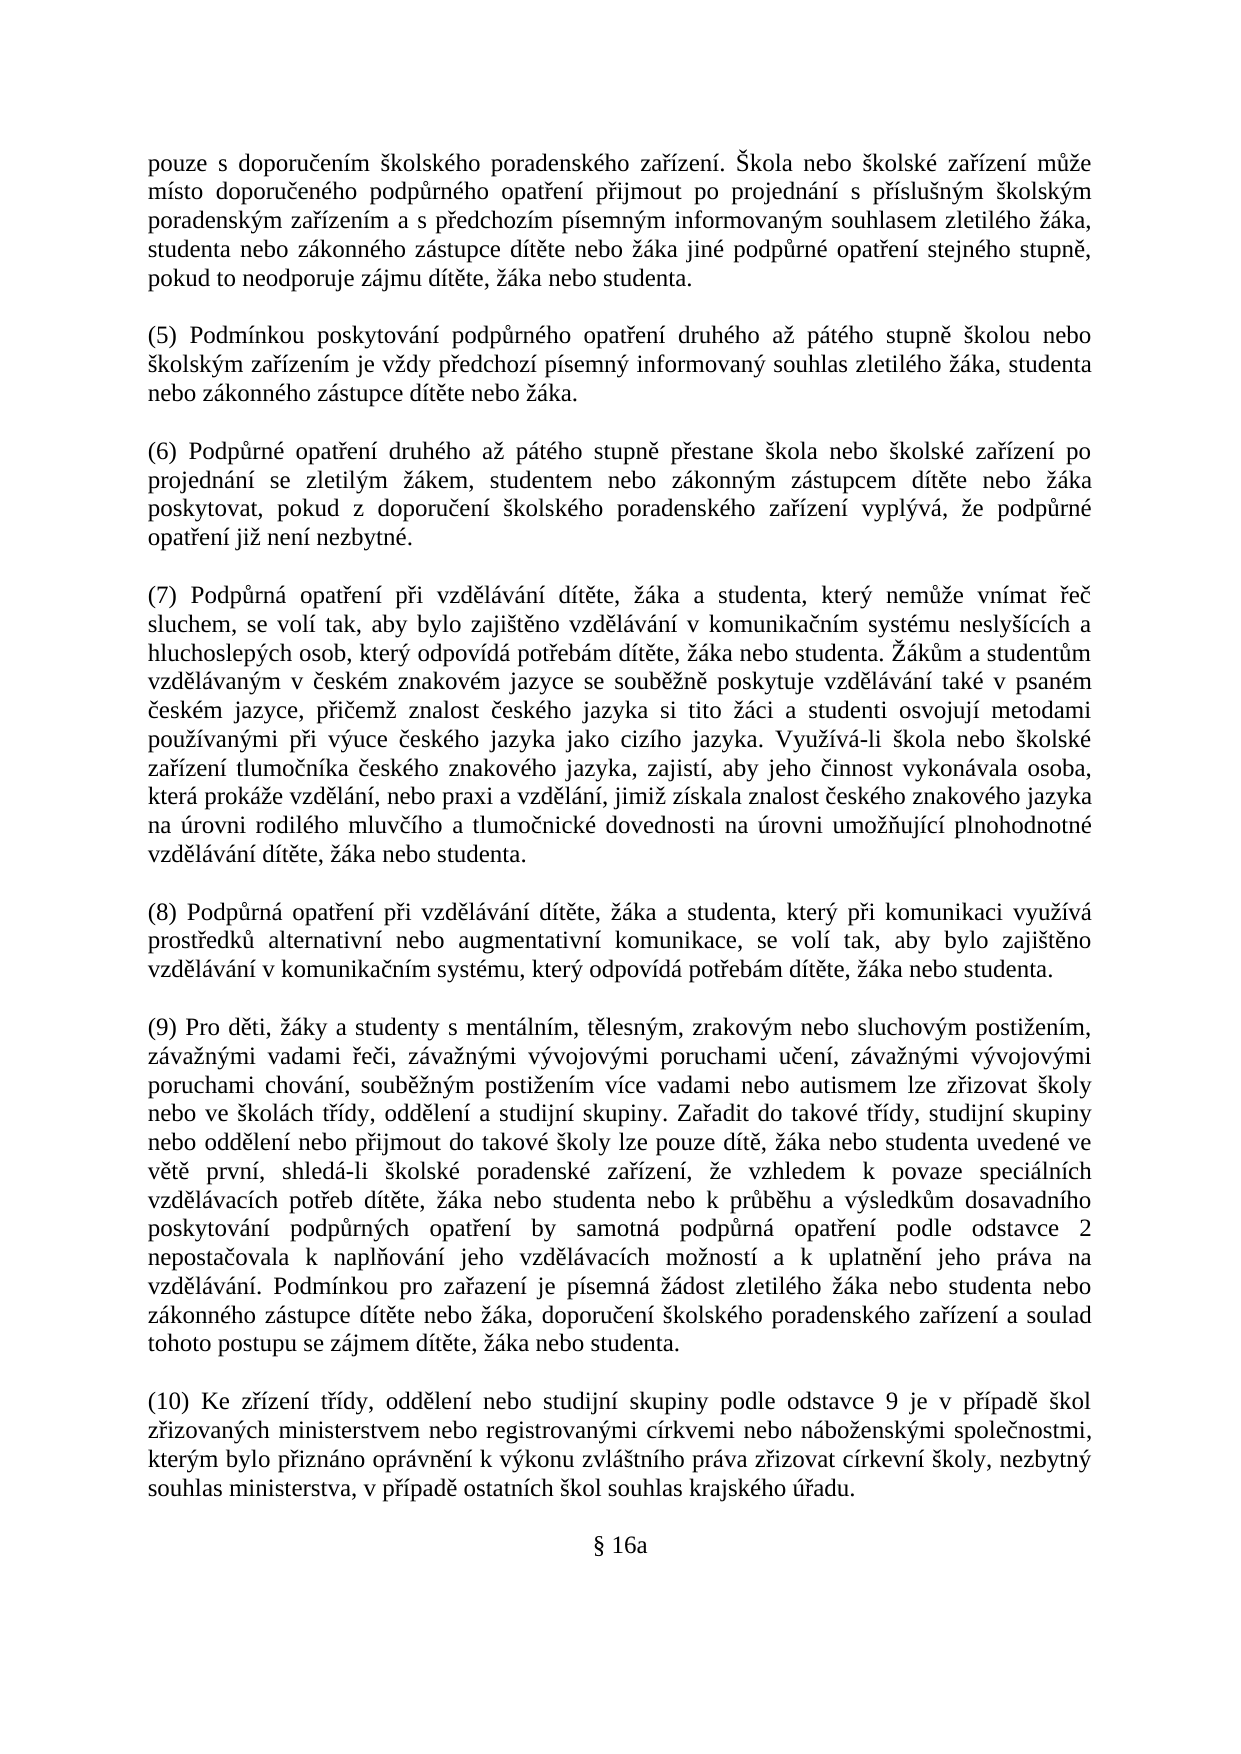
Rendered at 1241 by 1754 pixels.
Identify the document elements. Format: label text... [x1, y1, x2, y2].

text (5) Podmínkou poskytování podpůrného opatření druhého až pátého stupně školou nebo školským zařízením je vždy předchozí písemný informovaný souhlas zletilého žáka, studenta nebo zákonného zástupce dítěte nebo žáka. [148, 321, 1093, 407]
text § 16a [148, 1531, 1093, 1559]
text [148, 148, 1093, 291]
text (6) Podpůrné opatření druhého až pátého stupně přestane škola nebo školské zařízení po projednání se zletilým žákem, studentem nebo zákonným zástupcem dítěte nebo žáka poskytovat, pokud z doporučení školského poradenského zařízení vyplývá, že podpůrné opatření již není nezbytné. [148, 436, 1093, 551]
text (7) Podpůrná opatření při vzdělávání dítěte, žáka a studenta, který nemůže vnímat řeč sluchem, se volí tak, aby bylo zajištěno vzdělávání v komunikačním systému neslyšících a hluchoslepých osob, který odpovídá potřebám dítěte, žáka nebo studenta. Žákům a studentům vzdělávaným v českém znakovém jazyce se souběžně poskytuje vzdělávání také v psaném českém jazyce, přičemž znalost českého jazyka si tito žáci a studenti osvojují metodami používanými při výuce českého jazyka jako cizího jazyka. Využívá-li škola nebo školské zařízení tlumočníka českého znakového jazyka, zajistí, aby jeho činnost vykonávala osoba, která prokáže vzdělání, nebo praxi a vzdělání, jimiž získala znalost českého znakového jazyka na úrovni rodilého mluvčího a tlumočnické dovednosti na úrovni umožňující plnohodnotné vzdělávání dítěte, žáka nebo studenta. [148, 580, 1093, 868]
text (10) Ke zřízení třídy, oddělení nebo studijní skupiny podle odstavce 9 je v případě škol zřizovaných ministerstvem nebo registrovanými církvemi nebo náboženskými společnostmi, kterým bylo přiznáno oprávnění k výkonu zvláštního práva zřizovat církevní školy, nezbytný souhlas ministerstva, v případě ostatních škol souhlas krajského úřadu. [148, 1386, 1093, 1501]
text (9) Pro děti, žáky a studenty s mentálním, tělesným, zrakovým nebo sluchovým postižením, závažnými vadami řeči, závažnými vývojovými poruchami učení, závažnými vývojovými poruchami chování, souběžným postižením více vadami nebo autismem lze zřizovat školy nebo ve školách třídy, oddělení a studijní skupiny. Zařadit do takové třídy, studijní skupiny nebo oddělení nebo přijmout do takové školy lze pouze dítě, žáka nebo studenta uvedené ve větě první, shledá-li školské poradenské zařízení, že vzhledem k povaze speciálních vzdělávacích potřeb dítěte, žáka nebo studenta nebo k průběhu a výsledkům dosavadního poskytování podpůrných opatření by samotná podpůrná opatření podle odstavce 2 nepostačovala k naplňování jeho vzdělávacích možností a k uplatnění jeho práva na vzdělávání. Podmínkou pro zařazení je písemná žádost zletilého žáka nebo studenta nebo zákonného zástupce dítěte nebo žáka, doporučení školského poradenského zařízení a soulad tohoto postupu se zájmem dítěte, žáka nebo studenta. [148, 1012, 1093, 1357]
text (8) Podpůrná opatření při vzdělávání dítěte, žáka a studenta, který při komunikaci využívá prostředků alternativní nebo augmentativní komunikace, se volí tak, aby bylo zajištěno vzdělávání v komunikačním systému, který odpovídá potřebám dítěte, žáka nebo studenta. [148, 897, 1093, 983]
